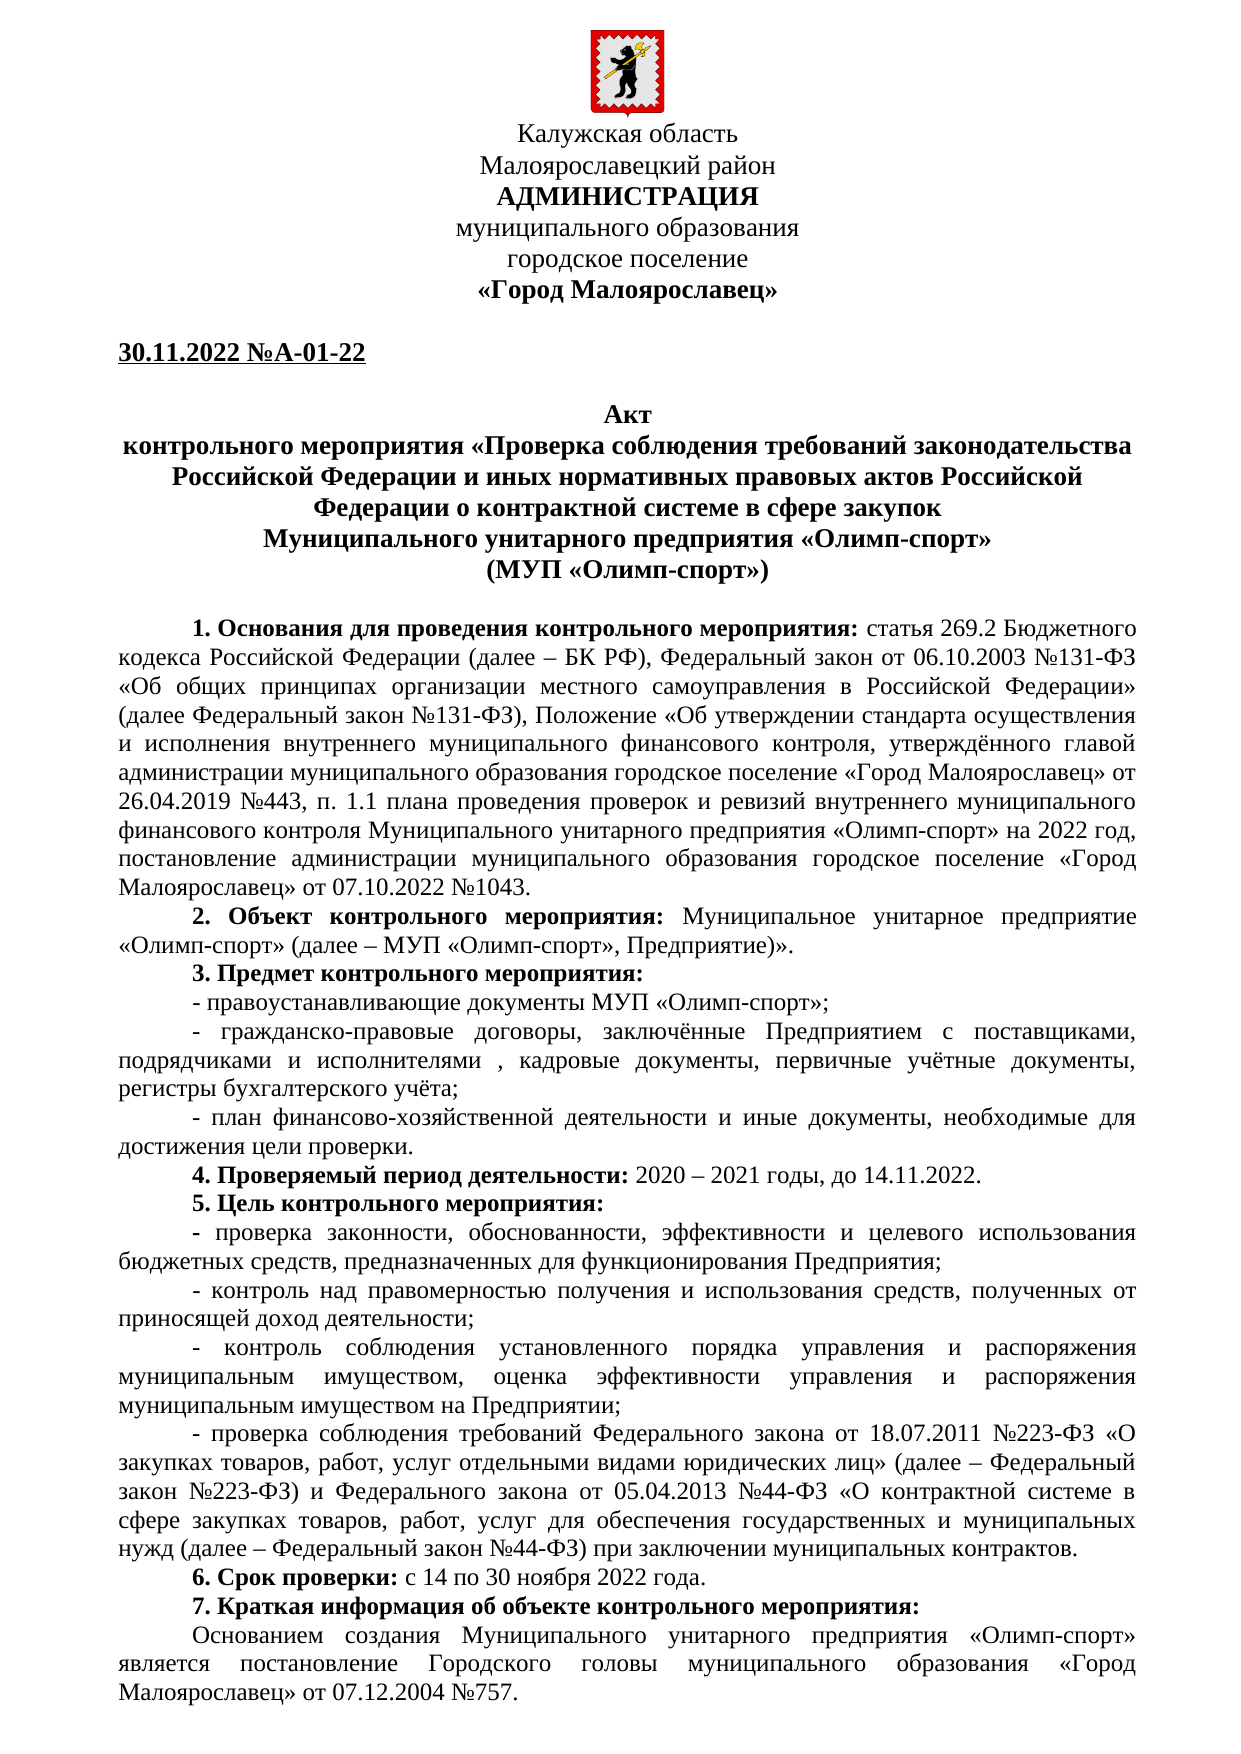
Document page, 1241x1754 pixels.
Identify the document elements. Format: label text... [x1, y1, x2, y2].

text (МУП «Олимп-спорт») [118, 554, 1137, 585]
text - правоустанавливающие документы МУП «Олимп-спорт»; [118, 987, 1137, 1016]
text муниципального образования [118, 211, 1137, 242]
text Основанием создания Муниципального унитарного предприятия «Олимп-спорт» является постановление Городского головы муниципального образования «Город Малоярославец» от 07.12.2004 №757. [118, 1620, 1137, 1706]
text 4. Проверяемый период деятельности: 2020 – 2021 годы, до 14.11.2022. [156, 1160, 1137, 1188]
text 7. Краткая информация об объекте контрольного мероприятия: [118, 1591, 1137, 1620]
text - контроль над правомерностью получения и использования средств, полученных от приносящей доход деятельности; [118, 1275, 1137, 1332]
text Акт [118, 398, 1137, 429]
text 6. Срок проверки: с 14 по 30 ноября 2022 года. [118, 1562, 1137, 1591]
text 30.11.2022 №А-01-22 [118, 336, 1137, 367]
text - проверка законности, обоснованности, эффективности и целевого использования бюджетных средств, предназначенных для функционирования Предприятия; [118, 1217, 1137, 1275]
text контрольного мероприятия «Проверка соблюдения требований законодательства Российской Федерации и иных нормативных правовых актов Российской Федерации о контрактной системе в сфере закупок [118, 429, 1137, 522]
text - контроль соблюдения установленного порядка управления и распоряжения муниципальным имуществом, оценка эффективности управления и распоряжения муниципальным имуществом на Предприятии; [118, 1332, 1137, 1418]
text 3. Предмет контрольного мероприятия: [118, 958, 1137, 987]
text Малоярославецкий район [118, 149, 1137, 180]
text городское поселение [118, 242, 1137, 273]
text АДМИНИСТРАЦИЯ [118, 180, 1137, 211]
text 2. Объект контрольного мероприятия: Муниципальное унитарное предприятие «Олимп-спорт» (далее – МУП «Олимп-спорт», Предприятие)». [118, 901, 1137, 958]
text - проверка соблюдения требований Федерального закона от 18.07.2011 №223-ФЗ «О закупках товаров, работ, услуг отдельными видами юридических лиц» (далее – Федеральный закон №223-ФЗ) и Федерального закона от 05.04.2013 №44-ФЗ «О контрактной системе в сфере закупках товаров, работ, услуг для обеспечения государственных и муниципальных нужд (далее – Федеральный закон №44-ФЗ) при заключении муниципальных контрактов. [118, 1418, 1137, 1562]
text Муниципального унитарного предприятия «Олимп-спорт» [118, 522, 1137, 554]
text - план финансово-хозяйственной деятельности и иные документы, необходимые для достижения цели проверки. [118, 1102, 1137, 1160]
text 1. Основания для проведения контрольного мероприятия: статья 269.2 Бюджетного кодекса Российской Федерации (далее – БК РФ), Федеральный закон от 06.10.2003 №131-ФЗ «Об общих принципах организации местного самоуправления в Российской Федерации» (далее Федеральный закон №131-ФЗ), Положение «Об утверждении стандарта осуществления и исполнения внутреннего муниципального финансового контроля, утверждённого главой администрации муниципального образования городское поселение «Город Малоярославец» от 26.04.2019 №443, п. 1.1 плана проведения проверок и ревизий внутреннего муниципального финансового контроля Муниципального унитарного предприятия «Олимп-спорт» на 2022 год, постановление администрации муниципального образования городское поселение «Город Малоярославец» от 07.10.2022 №1043. [118, 613, 1137, 901]
text - гражданско-правовые договоры, заключённые Предприятием с поставщиками, подрядчиками и исполнителями , кадровые документы, первичные учётные документы, регистры бухгалтерского учёта; [118, 1016, 1137, 1102]
text «Город Малоярославец» [118, 273, 1137, 304]
text 5. Цель контрольного мероприятия: [156, 1188, 1137, 1217]
text Калужская область [118, 118, 1137, 149]
